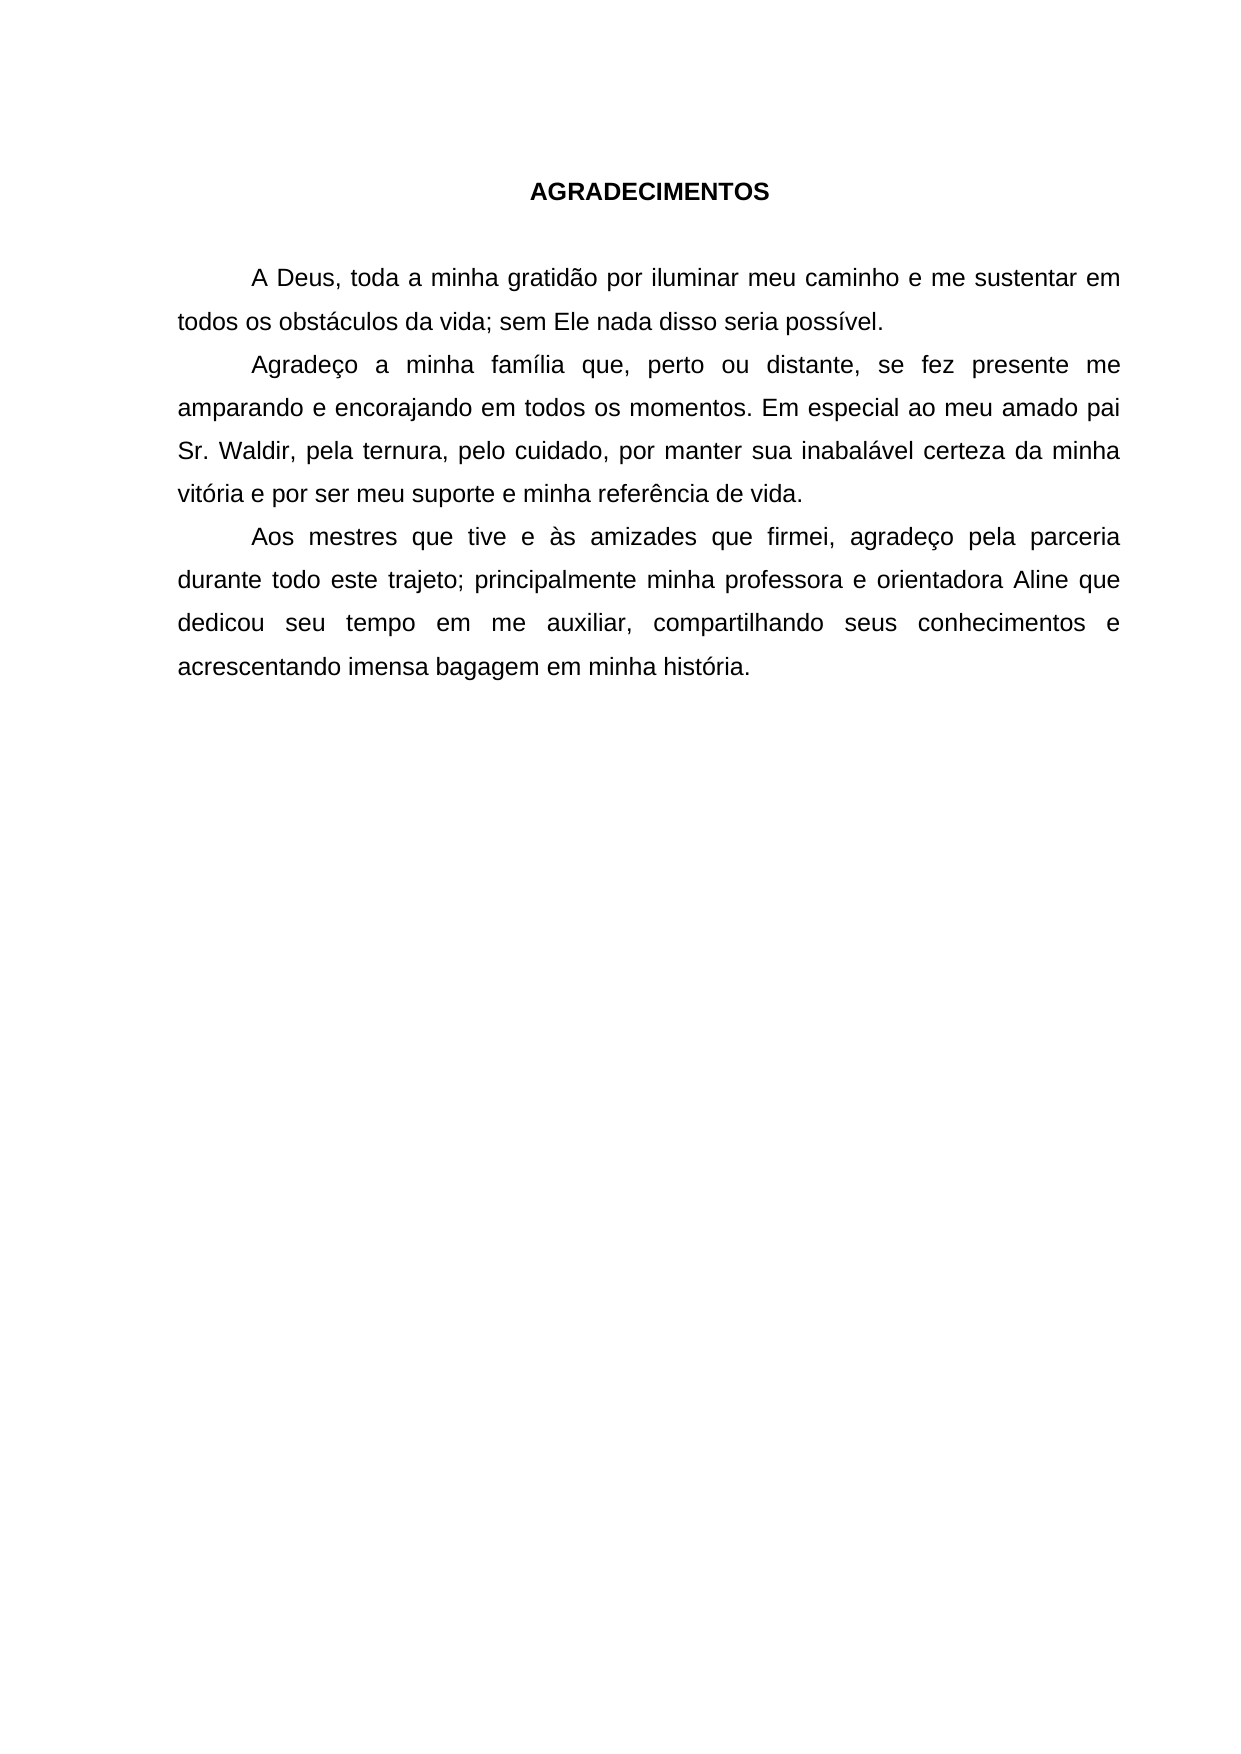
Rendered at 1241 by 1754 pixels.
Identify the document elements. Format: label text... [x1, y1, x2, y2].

text A Deus, toda a minha gratidão por iluminar meu caminho e me sustentar em todos os obstáculos da vida; sem Ele nada disso seria possível. [177, 263, 1122, 335]
text Agradeço a minha família que, perto ou distante, se fez presente me amparando e encorajando em todos os momentos. Em especial ao meu amado pai Sr. Waldir, pela ternura, pelo cuidado, por manter sua inabalável certeza da minha vitória e por ser meu suporte e minha referência de vida. [177, 350, 1122, 508]
text AGRADECIMENTOS [177, 177, 1122, 206]
text Aos mestres que tive e às amizades que firmei, agradeço pela parceria durante todo este trajeto; principalmente minha professora e orientadora Aline que dedicou seu tempo em me auxiliar, compartilhando seus conhecimentos e acrescentando imensa bagagem em minha história. [177, 522, 1122, 680]
